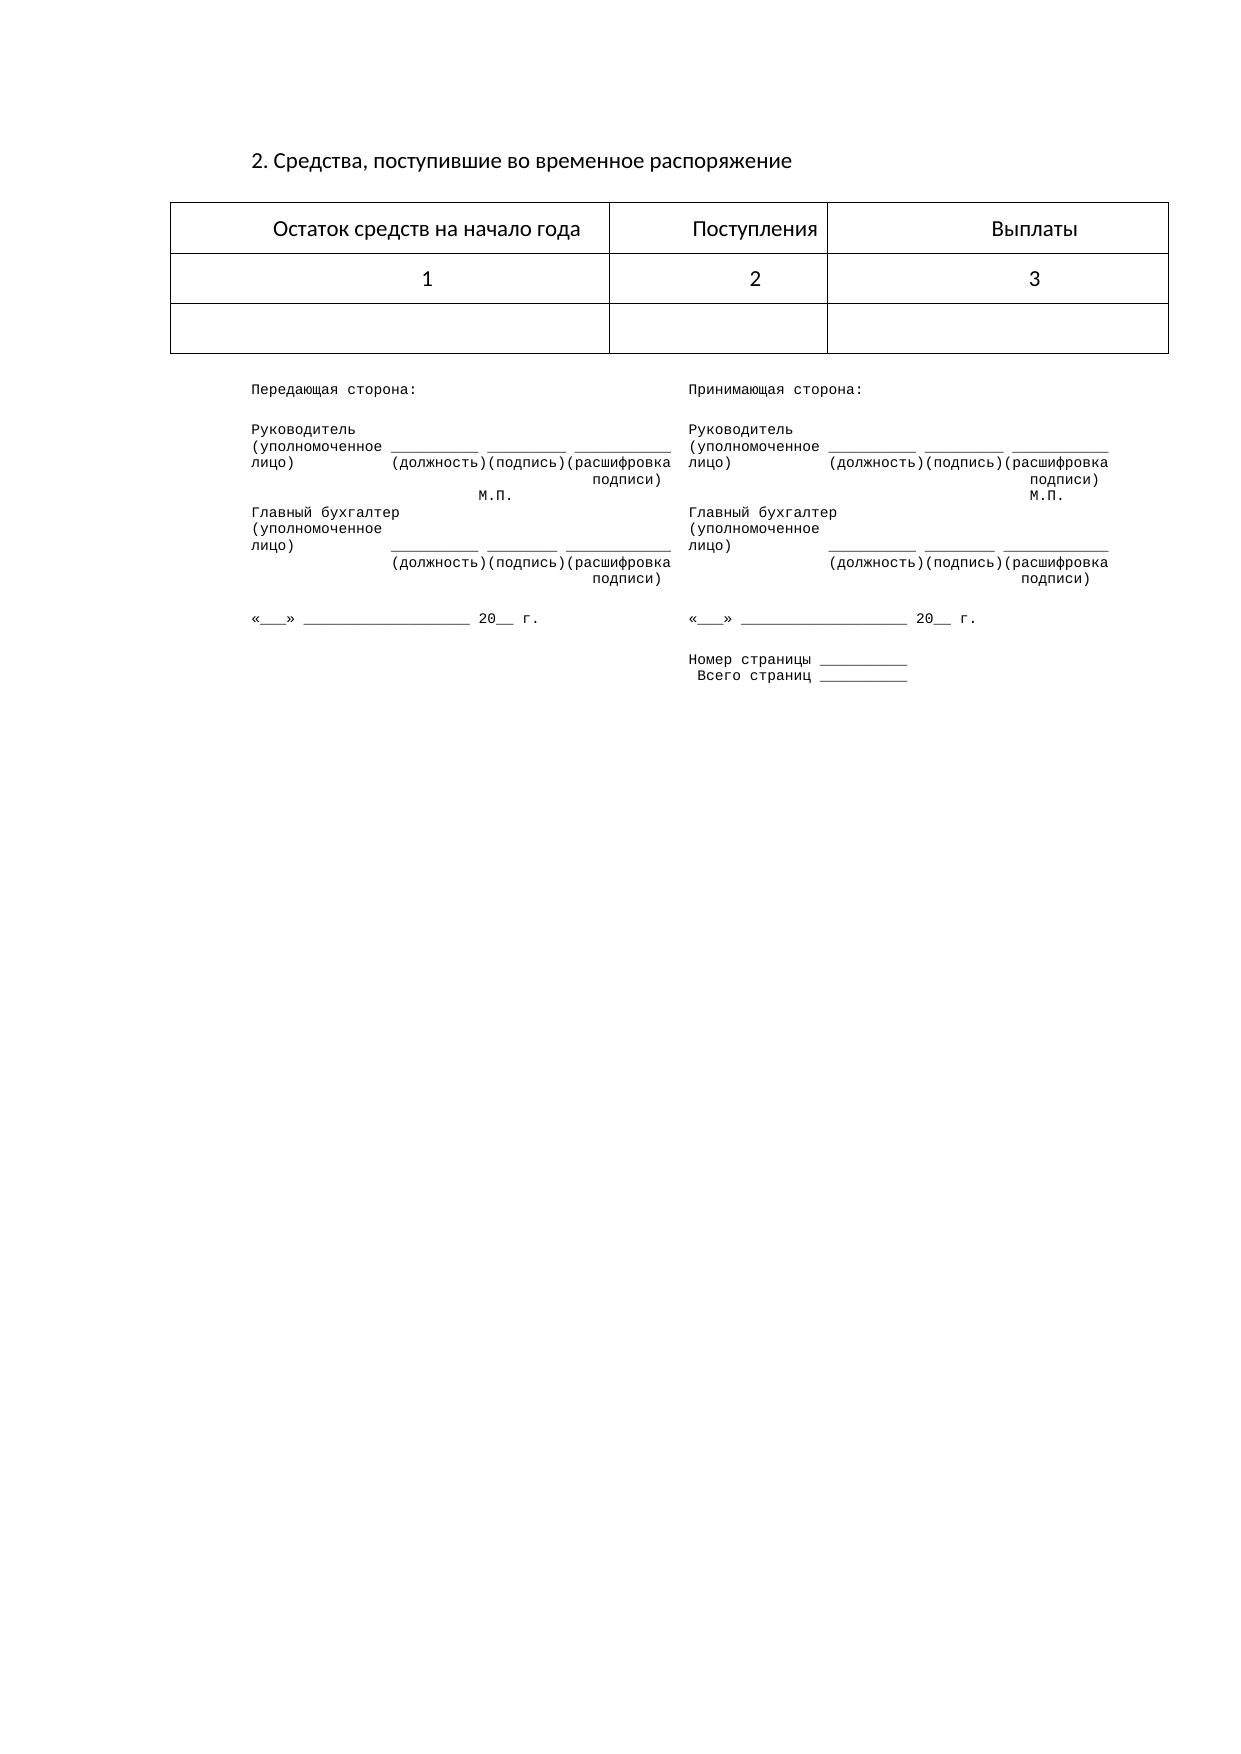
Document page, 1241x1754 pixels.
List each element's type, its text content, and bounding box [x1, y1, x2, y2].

text подписи) подписи) [177, 472, 1152, 489]
text Номер страницы __________ [177, 652, 1152, 668]
text Руководитель Руководитель [177, 422, 1152, 439]
text Главный бухгалтер Главный бухгалтер [177, 505, 1152, 522]
table_cell [610, 304, 827, 353]
text подписи) подписи) [177, 571, 1152, 588]
text (должность)(подпись)(расшифровка (должность)(подпись)(расшифровка [177, 555, 1152, 571]
table_header Поступления [610, 203, 827, 252]
text лицо) (должность)(подпись)(расшифровка лицо) (должность)(подпись)(расшифровка [177, 456, 1152, 472]
text лицо) __________ ________ ____________ лицо) __________ ________ ____________ [177, 538, 1152, 555]
text 2. Средства, поступившие во временное распоряжение [177, 146, 1152, 174]
text Передающая сторона: Принимающая сторона: [177, 382, 1152, 399]
text (уполномоченное __________ _________ ___________ (уполномоченное __________ _________ ___________ [177, 439, 1152, 456]
table_cell [828, 304, 1168, 353]
table_cell 1 [171, 254, 609, 303]
table_cell 2 [610, 254, 827, 303]
table_cell 3 [828, 254, 1168, 303]
table_cell [171, 304, 609, 353]
table_header Выплаты [828, 203, 1168, 252]
text «___» ___________________ 20__ г. «___» ___________________ 20__ г. [177, 612, 1152, 628]
table_header Остаток средств на начало года [171, 203, 609, 252]
text Всего страниц __________ [177, 668, 1152, 685]
text (уполномоченное (уполномоченное [177, 522, 1152, 538]
text М.П. М.П. [177, 489, 1152, 505]
